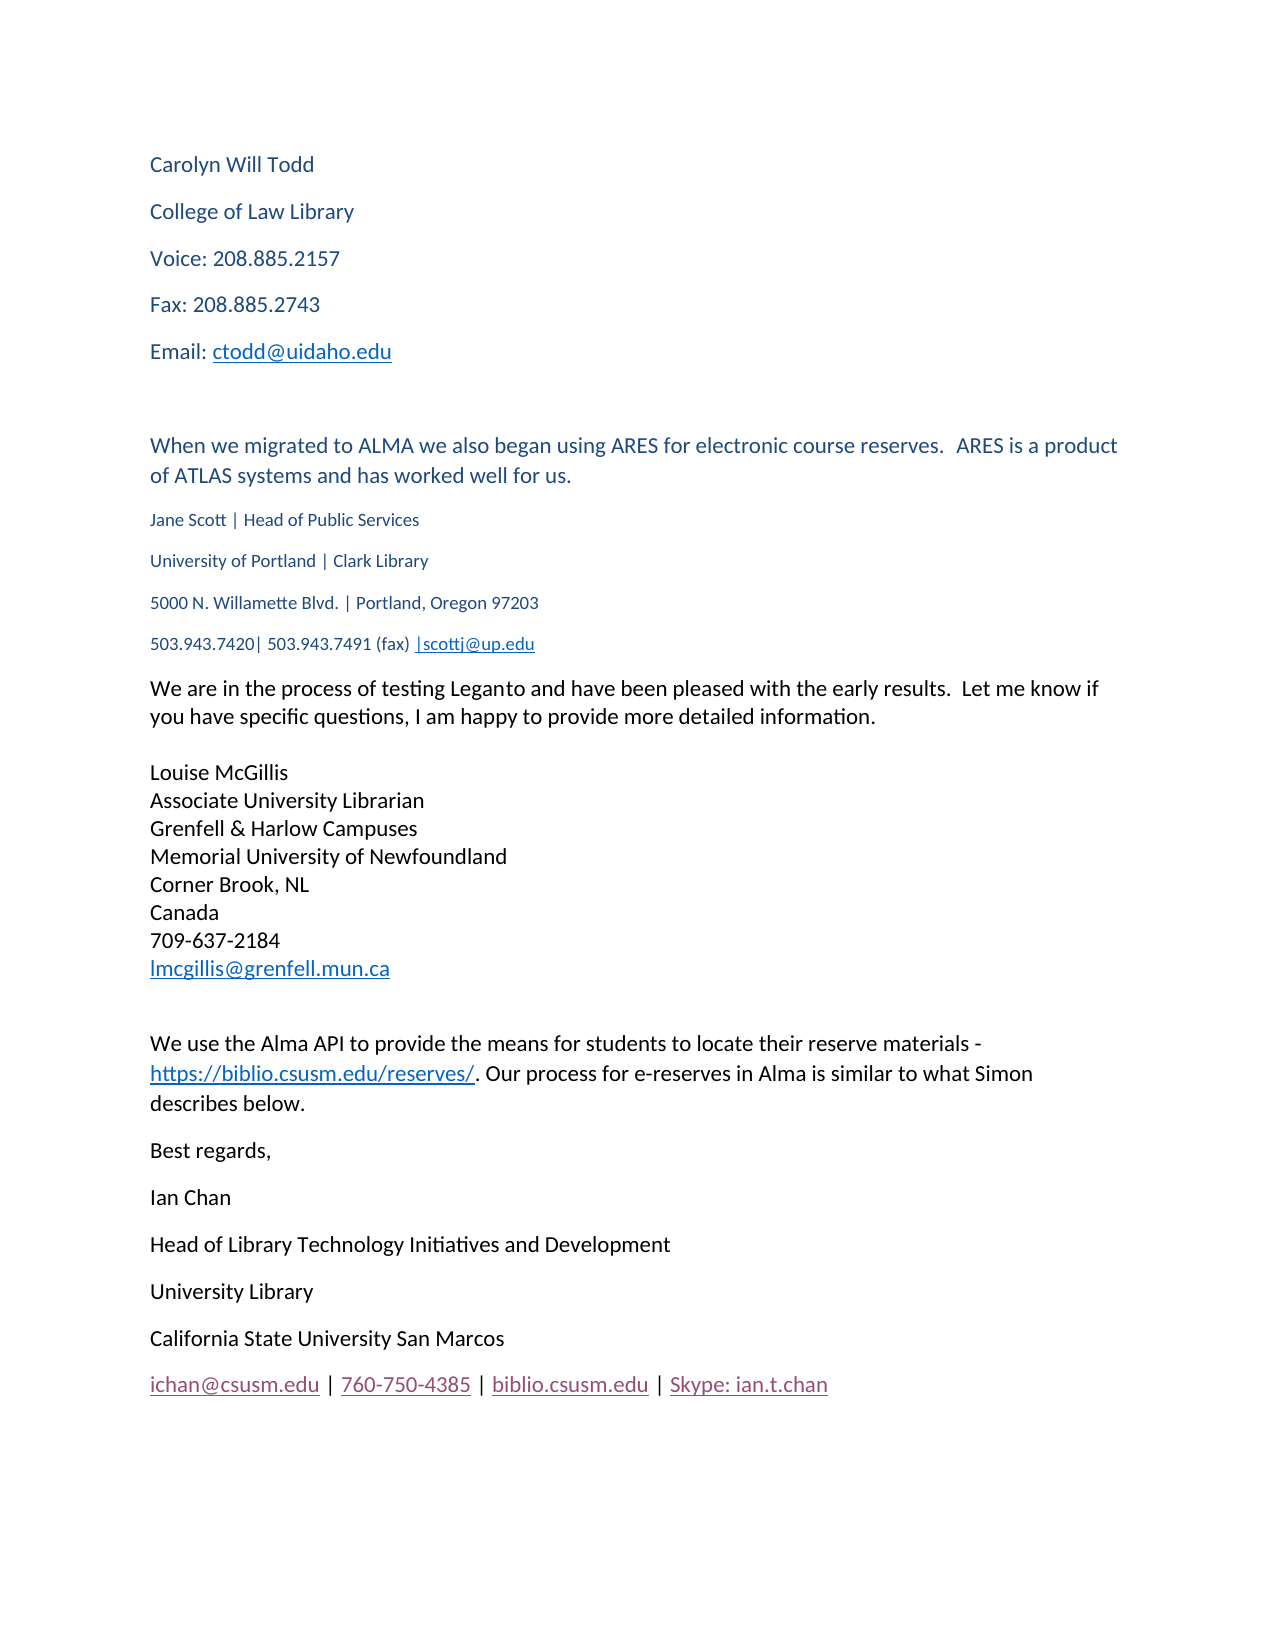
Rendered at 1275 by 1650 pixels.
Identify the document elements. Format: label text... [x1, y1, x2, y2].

text University of Portland | Clark Library [150, 550, 1125, 573]
text ichan@csusm.edu | 760-750-4385 | biblio.csusm.edu | Skype: ian.t.chan [150, 1371, 1125, 1398]
text We use the Alma API to provide the means for students to locate their reserve materials - https://biblio.csusm.edu/reserves/. Our process for e-reserves in Alma is similar to what Simon describes below. [150, 1029, 1125, 1117]
text When we migrated to ALMA we also began using ARES for electronic course reserves. ARES is a product of ATLAS systems and has worked well for us. [150, 431, 1125, 489]
text College of Law Library [150, 197, 1125, 225]
text Head of Library Technology Initiatives and Development [150, 1230, 1125, 1258]
text Email: ctodd@uidaho.edu [150, 337, 1125, 366]
text lmcgillis@grenfell.mun.ca [150, 954, 1125, 982]
text Louise McGillis [150, 758, 1125, 786]
text 5000 N. Willamette Blvd. | Portland, Oregon 97203 [150, 591, 1125, 614]
text California State University San Marcos [150, 1324, 1125, 1352]
text 709-637-2184 [150, 926, 1125, 954]
text Carolyn Will Todd [150, 150, 1125, 178]
text Memorial University of Newfoundland [150, 842, 1125, 870]
text Associate University Librarian [150, 786, 1125, 814]
text Grenfell & Harlow Campuses [150, 814, 1125, 842]
text Best regards, [150, 1136, 1125, 1164]
text 503.943.7420| 503.943.7491 (fax) |scottj@up.edu [150, 632, 1125, 655]
text Jane Scott | Head of Public Services [150, 508, 1125, 531]
text Canada [150, 898, 1125, 926]
text Voice: 208.885.2157 [150, 244, 1125, 272]
text University Library [150, 1277, 1125, 1305]
text Ian Chan [150, 1183, 1125, 1211]
text Fax: 208.885.2743 [150, 291, 1125, 319]
text Corner Brook, NL [150, 870, 1125, 898]
text We are in the process of testing Leganto and have been pleased with the early results. Let me know if you have specific questions, I am happy to provide more detailed information. [150, 674, 1125, 730]
